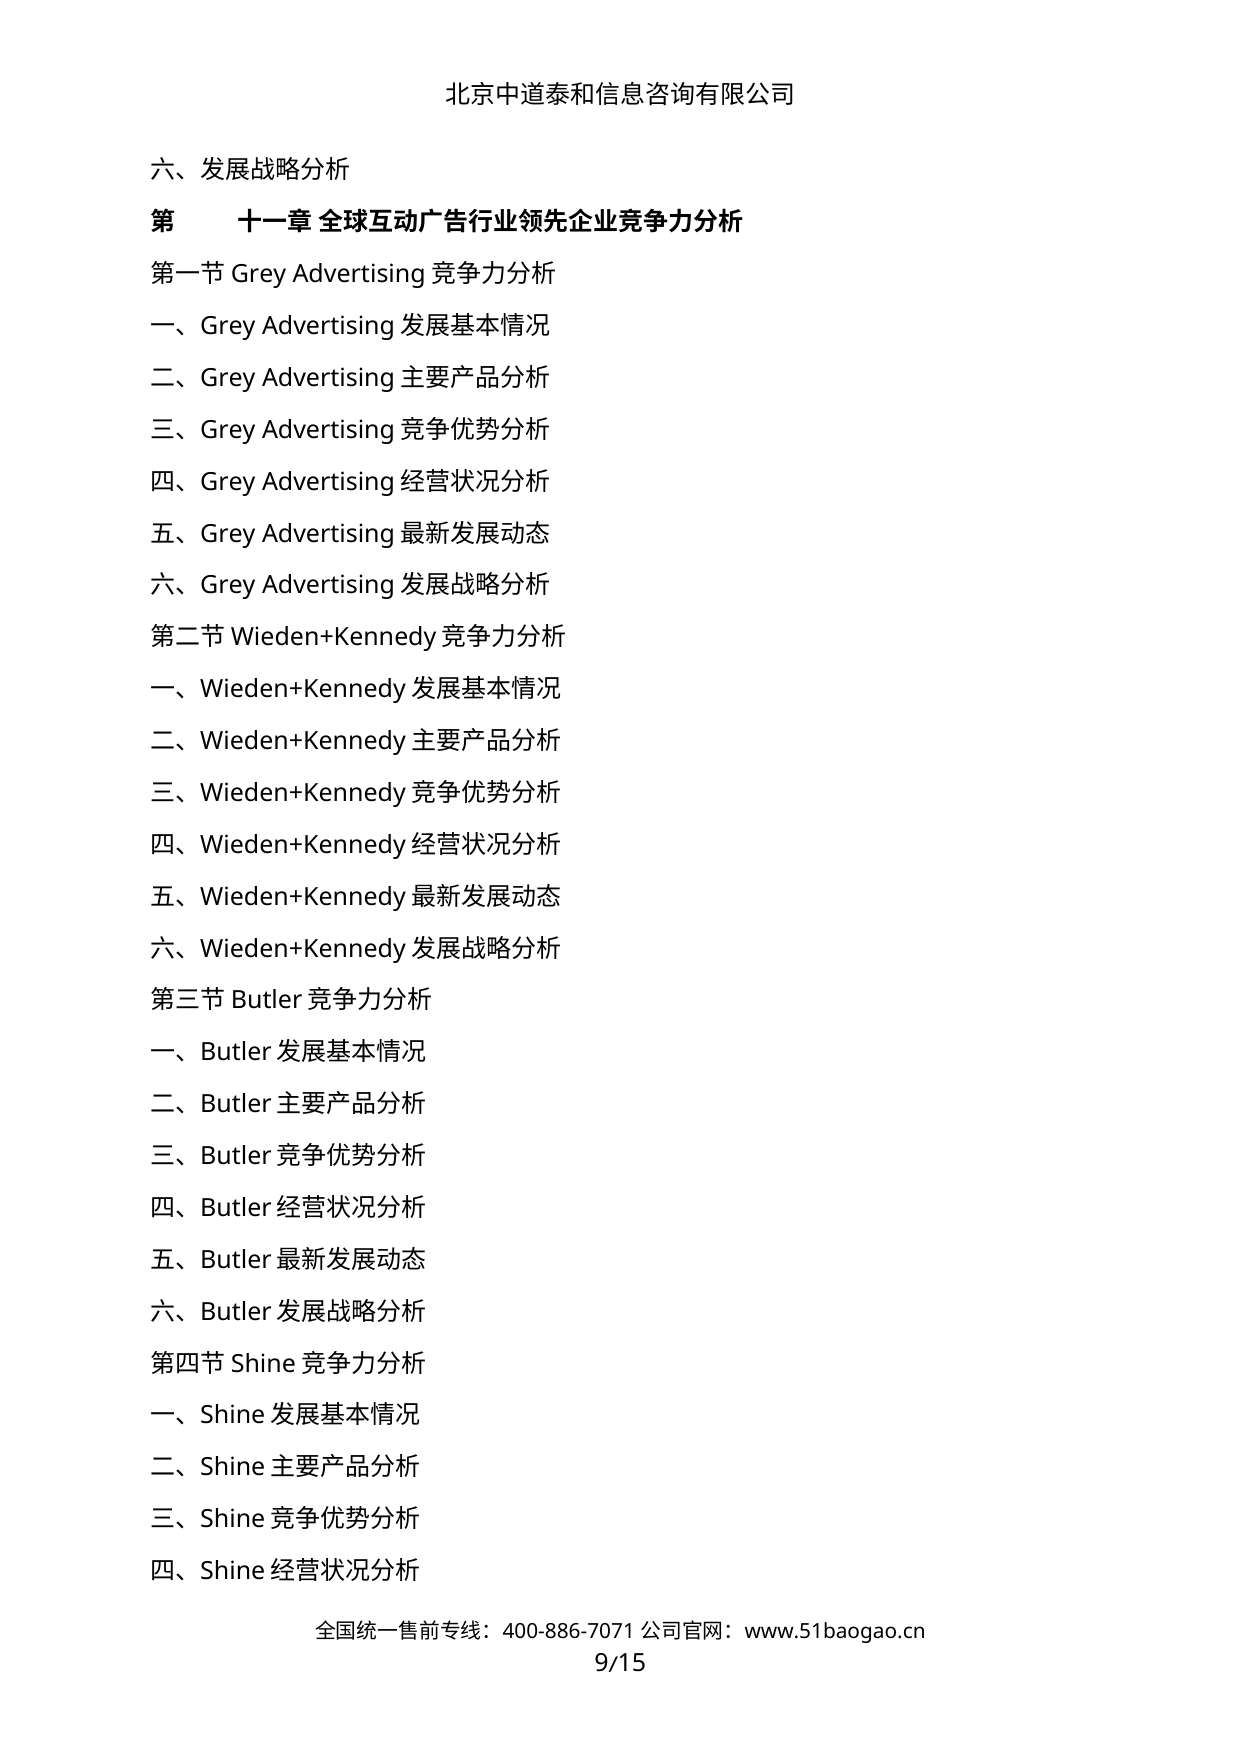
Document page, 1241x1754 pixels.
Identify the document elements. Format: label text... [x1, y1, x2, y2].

text 一、Butler发展基本情况 [150, 1032, 1090, 1068]
text 二、Shine主要产品分析 [150, 1447, 1090, 1483]
text 六、Butler发展战略分析 [150, 1291, 1090, 1327]
text 四、Grey Advertising经营状况分析 [150, 461, 1090, 497]
text 五、Butler最新发展动态 [150, 1239, 1090, 1276]
text 五、Grey Advertising最新发展动态 [150, 513, 1090, 549]
text 三、Shine竞争优势分析 [150, 1499, 1090, 1535]
text 四、Butler经营状况分析 [150, 1187, 1090, 1224]
text 四、Shine经营状况分析 [150, 1551, 1090, 1587]
text 二、Butler主要产品分析 [150, 1084, 1090, 1120]
text 三、Butler竞争优势分析 [150, 1136, 1090, 1172]
text 第一节 Grey Advertising竞争力分析 [150, 254, 1090, 290]
text 二、Grey Advertising主要产品分析 [150, 357, 1090, 394]
text 六、发展战略分析 [150, 150, 1090, 186]
text 六、Wieden+Kennedy发展战略分析 [150, 928, 1090, 964]
text 第 十一章 全球互动广告行业领先企业竞争力分析 [150, 202, 1090, 238]
text 一、Wieden+Kennedy发展基本情况 [150, 669, 1090, 705]
text 第二节 Wieden+Kennedy竞争力分析 [150, 617, 1090, 653]
text 三、Wieden+Kennedy竞争优势分析 [150, 772, 1090, 809]
text 三、Grey Advertising竞争优势分析 [150, 409, 1090, 446]
text 六、Grey Advertising发展战略分析 [150, 565, 1090, 601]
text 第三节 Butler竞争力分析 [150, 980, 1090, 1016]
text 二、Wieden+Kennedy主要产品分析 [150, 721, 1090, 757]
text 五、Wieden+Kennedy最新发展动态 [150, 876, 1090, 912]
text 一、Shine发展基本情况 [150, 1395, 1090, 1431]
text 第四节 Shine竞争力分析 [150, 1343, 1090, 1379]
text 四、Wieden+Kennedy经营状况分析 [150, 824, 1090, 861]
text 一、Grey Advertising发展基本情况 [150, 306, 1090, 342]
